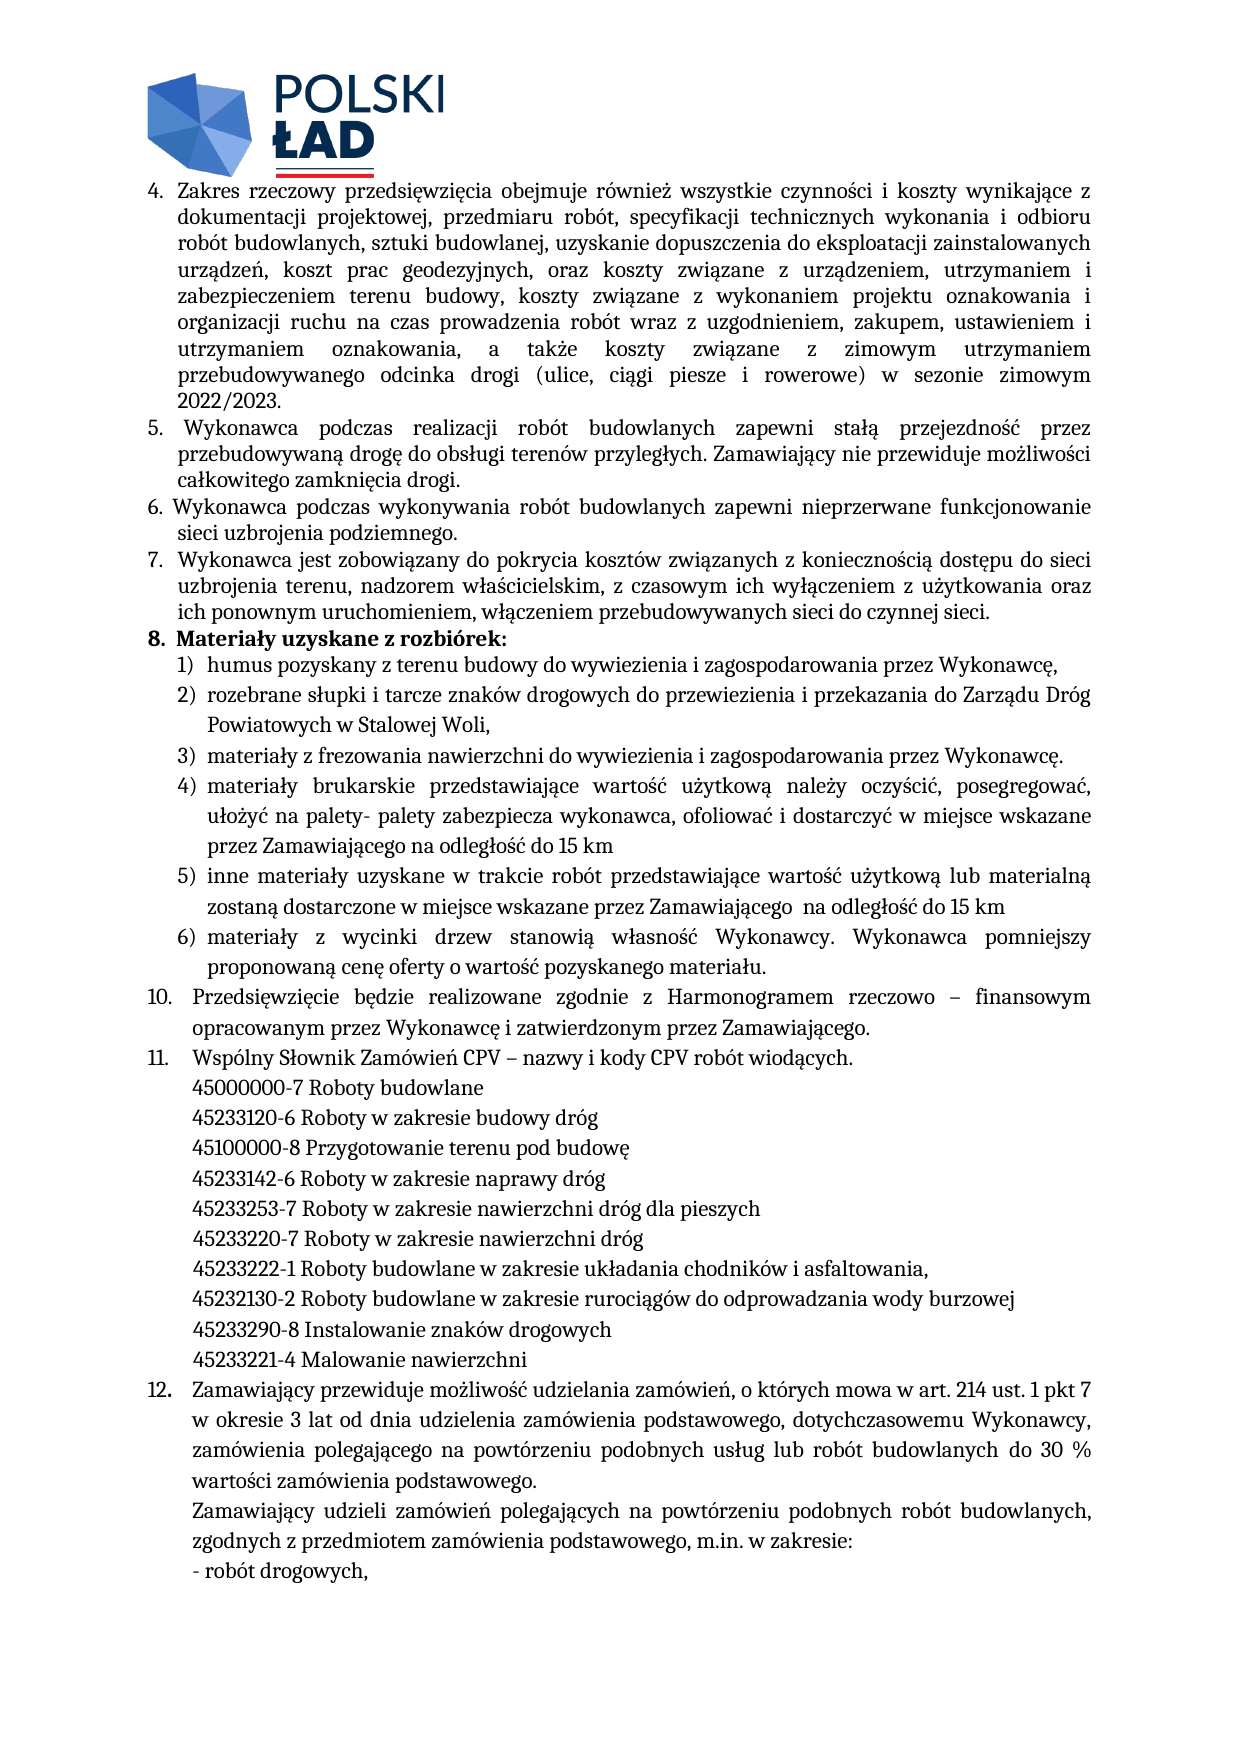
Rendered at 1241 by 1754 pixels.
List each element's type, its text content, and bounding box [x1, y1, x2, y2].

text 7. Wykonawca jest zobowiązany do pokrycia kosztów związanych z koniecznością dostępu do sieci uzbrojenia terenu, nadzorem właścicielskim, z czasowym ich wyłączeniem z użytkowania oraz ich ponownym uruchomieniem, włączeniem przebudowywanych sieci do czynnej sieci. [148, 546, 1092, 625]
text 45232130-2 Roboty budowlane w zakresie rurociągów do odprowadzania wody burzowej [148, 1286, 1092, 1312]
text 45000000-7 Roboty budowlane [148, 1075, 1092, 1101]
text - robót drogowych, [192, 1558, 1092, 1584]
text 11. Wspólny Słownik Zamówień CPV – nazwy i kody CPV robót wiodących. [148, 1044, 1092, 1071]
text 4) materiały brukarskie przedstawiające wartość użytkową należy oczyścić, posegregować, ułożyć na palety- palety zabezpiecza wykonawca, ofoliować i dostarczyć w miejsce wskazane przez Zamawiającego na odległość do 15 km [177, 773, 1092, 859]
text 10. Przedsięwzięcie będzie realizowane zgodnie z Harmonogramem rzeczowo – finansowym opracowanym przez Wykonawcę i zatwierdzonym przez Zamawiającego. [148, 984, 1092, 1041]
text 45233290-8 Instalowanie znaków drogowych [148, 1316, 1092, 1343]
text 45233142-6 Roboty w zakresie naprawy dróg [148, 1165, 1092, 1192]
text 3) materiały z frezowania nawierzchni do wywiezienia i zagospodarowania przez Wykonawcę. [177, 742, 1092, 769]
text 45233253-7 Roboty w zakresie nawierzchni dróg dla pieszych [148, 1196, 1092, 1222]
text 45233120-6 Roboty w zakresie budowy dróg [148, 1105, 1092, 1131]
text 8. Materiały uzyskane z rozbiórek: [148, 625, 1092, 652]
text 45233222-1 Roboty budowlane w zakresie układania chodników i asfaltowania, [148, 1256, 1092, 1282]
text 5) inne materiały uzyskane w trakcie robót przedstawiające wartość użytkową lub materialną zostaną dostarczone w miejsce wskazane przez Zamawiającego na odległość do 15 km [177, 863, 1092, 920]
text 12. Zamawiający przewiduje możliwość udzielania zamówień, o których mowa w art. 214 ust. 1 pkt 7 w okresie 3 lat od dnia udzielenia zamówienia podstawowego, dotychczasowemu Wykonawcy, zamówienia polegającego na powtórzeniu podobnych usług lub robót budowlanych do 30 % wartości zamówienia podstawowego. [148, 1377, 1092, 1494]
text 4. Zakres rzeczowy przedsięwzięcia obejmuje również wszystkie czynności i koszty wynikające z dokumentacji projektowej, przedmiaru robót, specyfikacji technicznych wykonania i odbioru robót budowlanych, sztuki budowlanej, uzyskanie dopuszczenia do eksploatacji zainstalowanych urządzeń, koszt prac geodezyjnych, oraz koszty związane z urządzeniem, utrzymaniem i zabezpieczeniem terenu budowy, koszty związane z wykonaniem projektu oznakowania i organizacji ruchu na czas prowadzenia robót wraz z uzgodnieniem, zakupem, ustawieniem i utrzymaniem oznakowania, a także koszty związane z zimowym utrzymaniem przebudowywanego odcinka drogi (ulice, ciągi piesze i rowerowe) w sezonie zimowym 2022/2023. [148, 177, 1092, 414]
text 6) materiały z wycinki drzew stanowią własność Wykonawcy. Wykonawca pomniejszy proponowaną cenę oferty o wartość pozyskanego materiału. [177, 924, 1092, 980]
text 6. Wykonawca podczas wykonywania robót budowlanych zapewni nieprzerwane funkcjonowanie sieci uzbrojenia podziemnego. [148, 494, 1092, 546]
text 2) rozebrane słupki i tarcze znaków drogowych do przewiezienia i przekazania do Zarządu Dróg Powiatowych w Stalowej Woli, [177, 682, 1092, 738]
text 1) humus pozyskany z terenu budowy do wywiezienia i zagospodarowania przez Wykonawcę, [177, 652, 1092, 678]
text 5. Wykonawca podczas realizacji robót budowlanych zapewni stałą przejezdność przez przebudowywaną drogę do obsługi terenów przyległych. Zamawiający nie przewiduje możliwości całkowitego zamknięcia drogi. [148, 414, 1092, 494]
text Zamawiający udzieli zamówień polegających na powtórzeniu podobnych robót budowlanych, zgodnych z przedmiotem zamówienia podstawowego, m.in. w zakresie: [192, 1498, 1092, 1554]
text 45233220-7 Roboty w zakresie nawierzchni dróg [148, 1226, 1092, 1252]
picture [147, 73, 444, 178]
text 45100000-8 Przygotowanie terenu pod budowę [148, 1135, 1092, 1161]
text 45233221-4 Malowanie nawierzchni [148, 1347, 1092, 1373]
